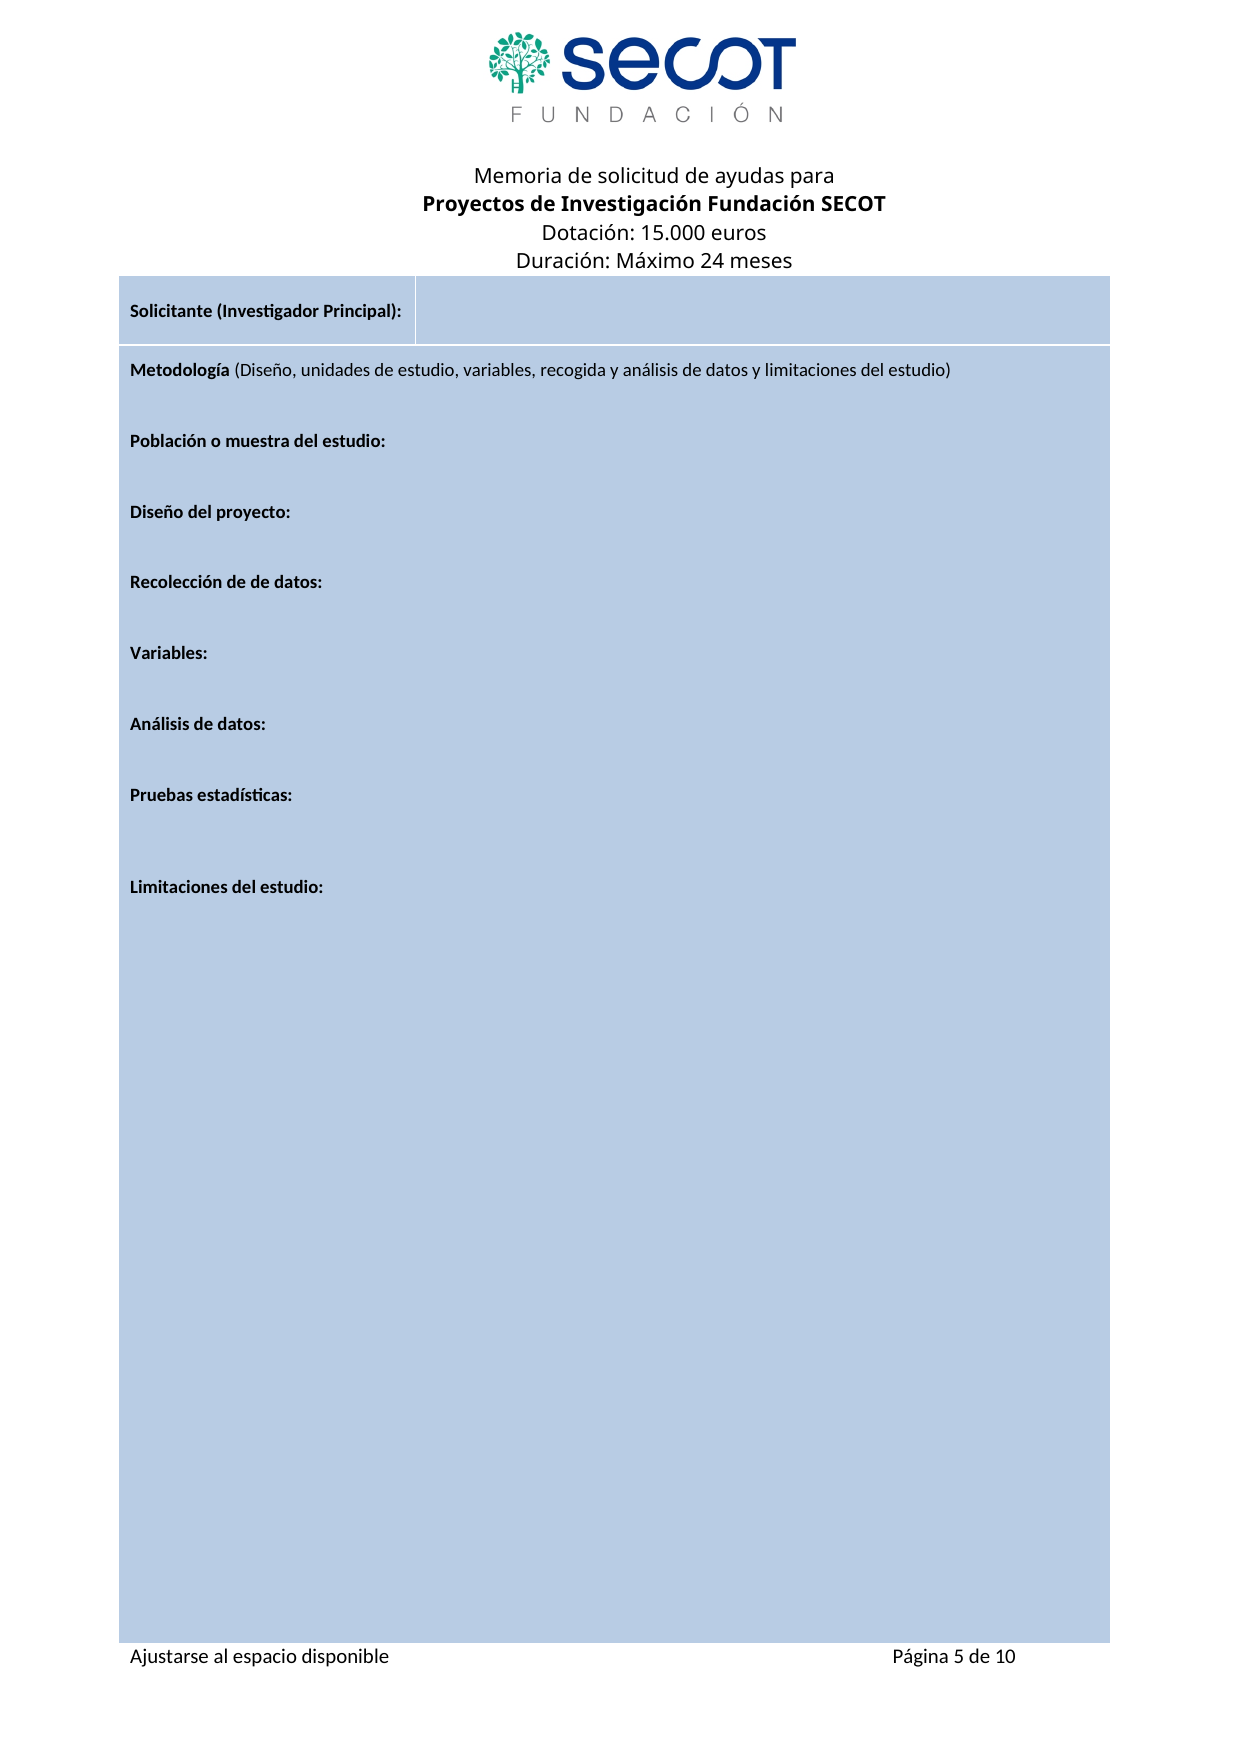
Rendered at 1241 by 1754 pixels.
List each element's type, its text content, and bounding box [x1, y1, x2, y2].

table_header Solicitante (Investigador Principal): [119, 276, 415, 344]
table_header [416, 276, 1110, 344]
picture [483, 30, 800, 131]
table_cell Metodología (Diseño, unidades de estudio, variables, recogida y análisis de datos y limitaciones del estudio) Población o muestra del estudio: Diseño del proyecto: Recolección de de datos: Variables: Análisis de datos: Pruebas estadísticas: Limitaciones del estudio: [119, 346, 1110, 1643]
